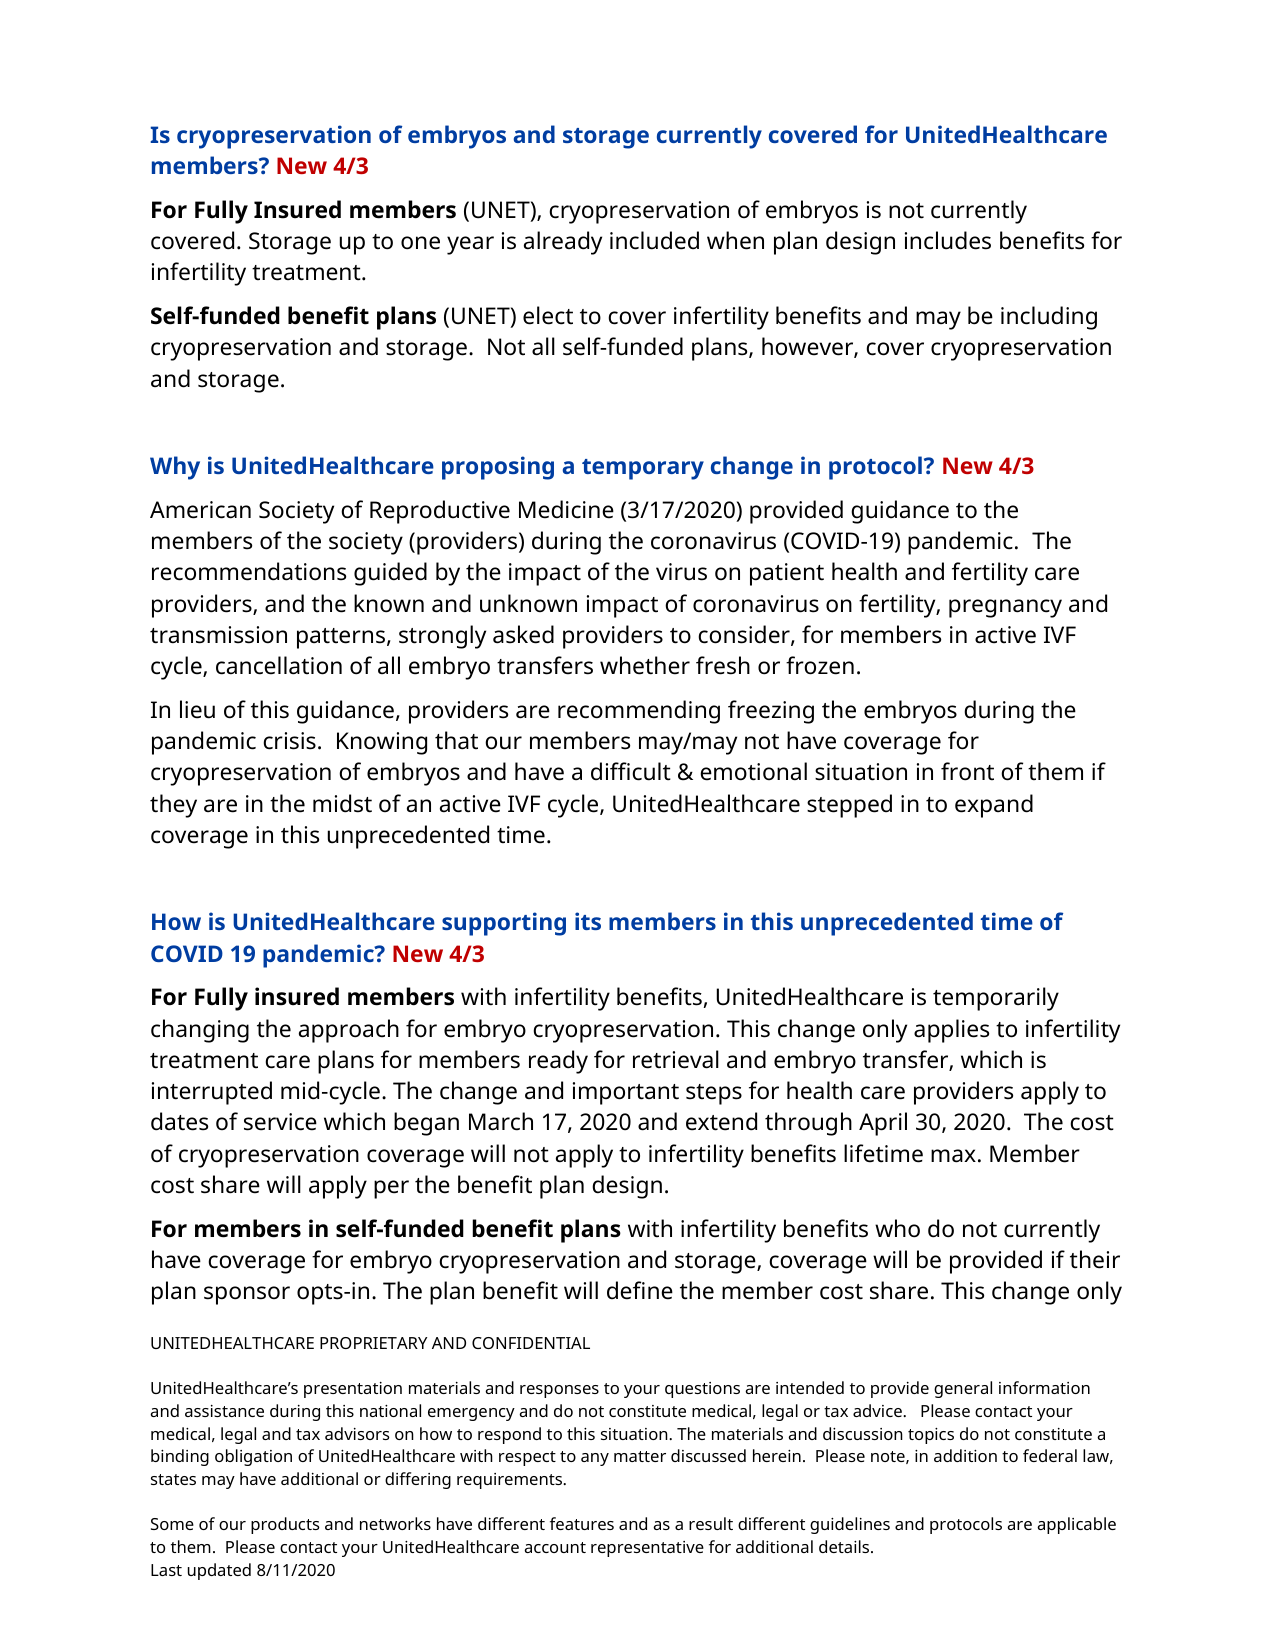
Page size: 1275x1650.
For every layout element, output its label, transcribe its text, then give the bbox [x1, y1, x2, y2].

text How is UnitedHealthcare supporting its members in this unprecedented time of COVID 19 pandemic? New 4/3 [150, 906, 1125, 969]
text For Fully insured members with infertility benefits, UnitedHealthcare is temporarily changing the approach for embryo cryopreservation. This change only applies to infertility treatment care plans for members ready for retrieval and embryo transfer, which is interrupted mid-cycle. The change and important steps for health care providers apply to dates of service which began March 17, 2020 and extend through April 30, 2020. The cost of cryopreservation coverage will not apply to infertility benefits lifetime max. Member cost share will apply per the benefit plan design. [150, 981, 1125, 1200]
text Self-funded benefit plans (UNET) elect to cover infertility benefits and may be including cryopreservation and storage. Not all self-funded plans, however, cover cryopreservation and storage. [150, 300, 1125, 394]
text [150, 1212, 1125, 1306]
text Is cryopreservation of embryos and storage currently covered for UnitedHealthcare members? New 4/3 [150, 119, 1125, 181]
text For Fully Insured members (UNET), cryopreservation of embryos is not currently covered. Storage up to one year is already included when plan design includes benefits for infertility treatment. [150, 194, 1125, 287]
text In lieu of this guidance, providers are recommending freezing the embryos during the pandemic crisis. Knowing that our members may/may not have coverage for cryopreservation of embryos and have a difficult & emotional situation in front of them if they are in the midst of an active IVF cycle, UnitedHealthcare stepped in to expand coverage in this unprecedented time. [150, 694, 1125, 850]
text American Society of Reproductive Medicine (3/17/2020) provided guidance to the members of the society (providers) during the coronavirus (COVID-19) pandemic. The recommendations guided by the impact of the virus on patient health and fertility care providers, and the known and unknown impact of coronavirus on fertility, pregnancy and transmission patterns, strongly asked providers to consider, for members in active IVF cycle, cancellation of all embryo transfers whether fresh or frozen. [150, 494, 1125, 681]
text Why is UnitedHealthcare proposing a temporary change in protocol? New 4/3 [150, 450, 1125, 481]
